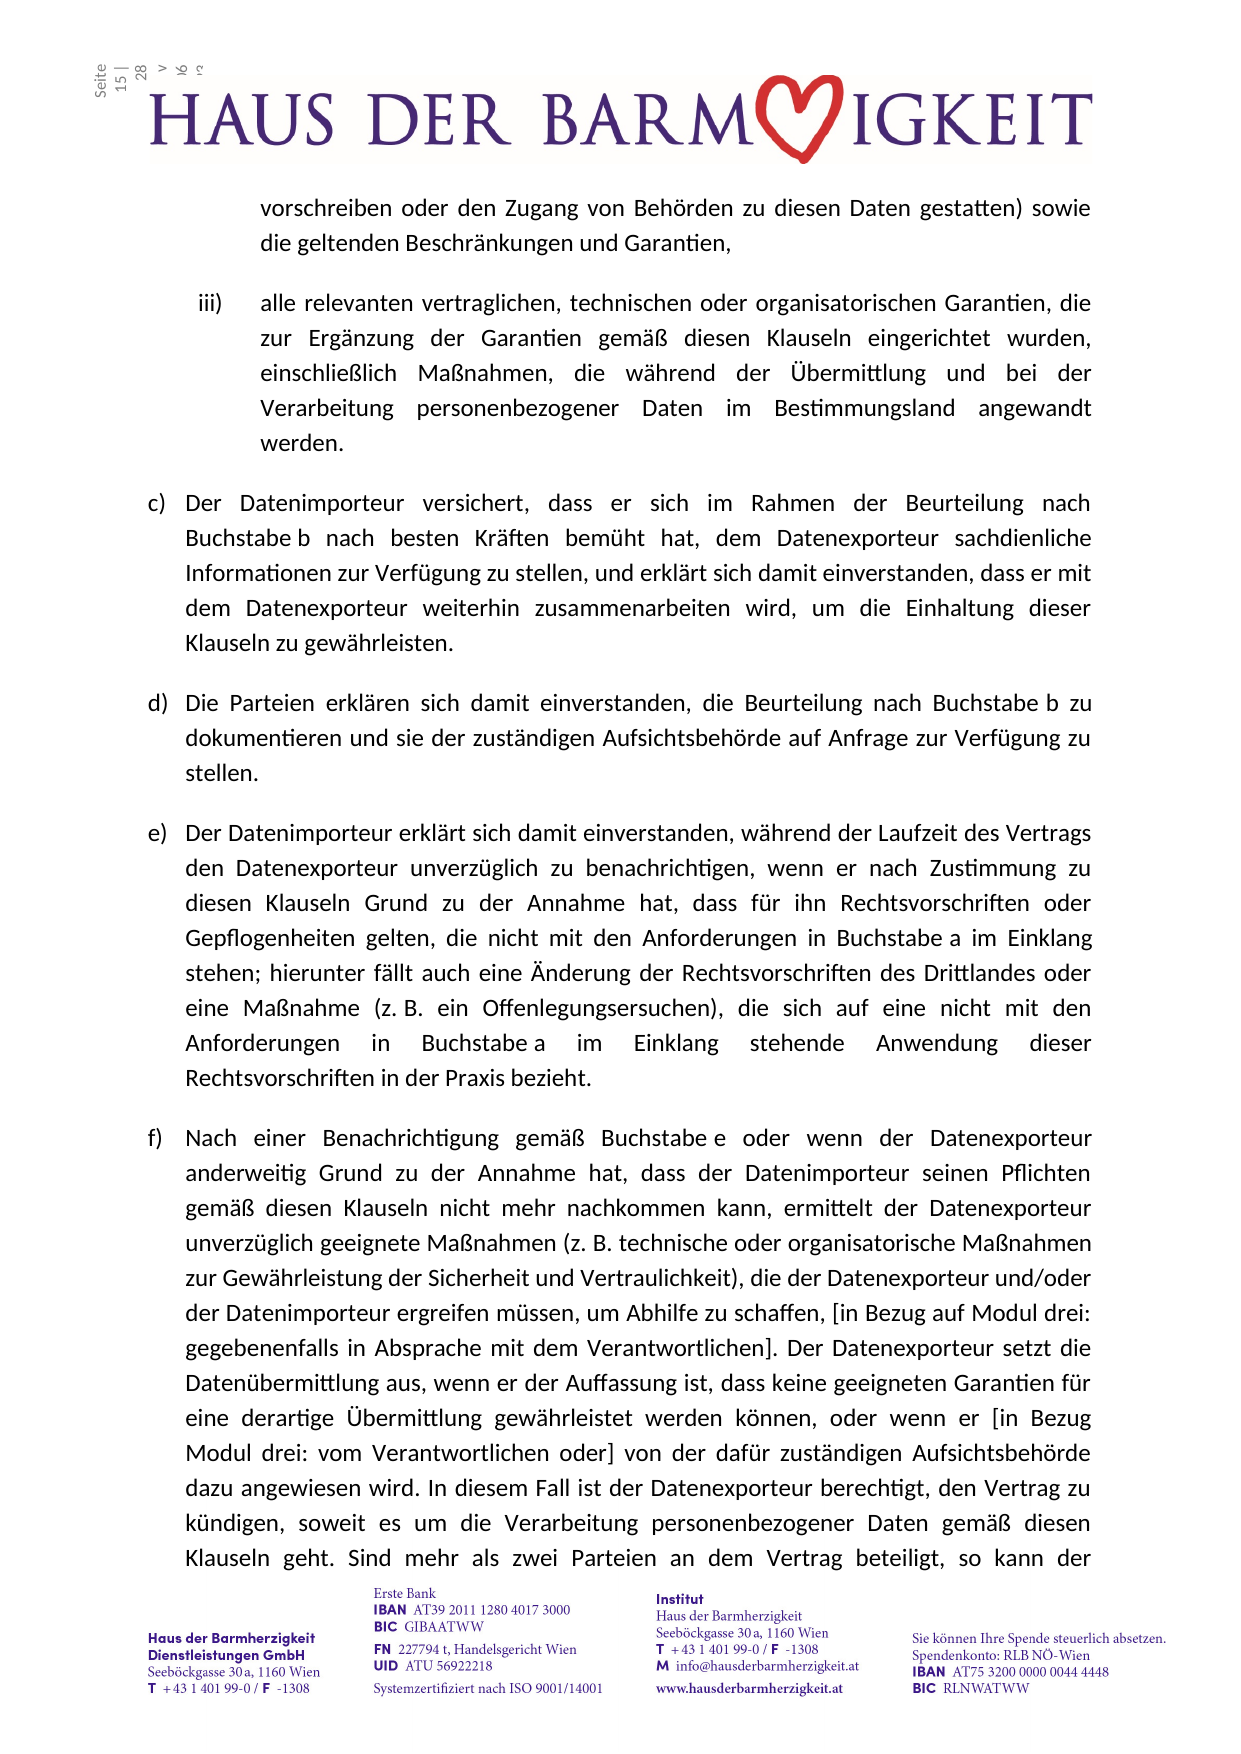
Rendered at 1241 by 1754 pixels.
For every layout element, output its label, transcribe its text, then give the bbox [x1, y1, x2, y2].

list alle relevanten vertraglichen, technischen oder organisatorischen Garantien, die zur Ergänzung der Garantien gemäß diesen Klauseln eingerichtet wurden, einschließlich Maßnahmen, die während der Übermittlung und bei der Verarbeitung personenbezogener Daten im Bestimmungsland angewandt werden. [223, 287, 1092, 458]
list Der Datenimporteur versichert, dass er sich im Rahmen der Beurteilung nach Buchstabe b nach besten Kräften bemüht hat, dem Datenexporteur sachdienliche Informationen zur Verfügung zu stellen, und erklärt sich damit einverstanden, dass er mit dem Datenexporteur weiterhin zusammenarbeiten wird, um die Einhaltung dieser Klauseln zu gewährleisten. [148, 487, 1092, 658]
picture [149, 75, 1093, 164]
list Die Parteien erklären sich damit einverstanden, die Beurteilung nach Buchstabe b zu dokumentieren und sie der zuständigen Aufsichtsbehörde auf Anfrage zur Verfügung zu stellen. [148, 687, 1092, 788]
list Der Datenimporteur erklärt sich damit einverstanden, während der Laufzeit des Vertrags den Datenexporteur unverzüglich zu benachrichtigen, wenn er nach Zustimmung zu diesen Klauseln Grund zu der Annahme hat, dass für ihn Rechtsvorschriften oder Gepflogenheiten gelten, die nicht mit den Anforderungen in Buchstabe a im Einklang stehen; hierunter fällt auch eine Änderung der Rechtsvorschriften des Drittlandes oder eine Maßnahme (z. B. ein Offenlegungsersuchen), die sich auf eine nicht mit den Anforderungen in Buchstabe a im Einklang stehende Anwendung dieser Rechtsvorschriften in der Praxis bezieht. [148, 817, 1092, 1093]
picture [0, 1487, 1237, 1752]
